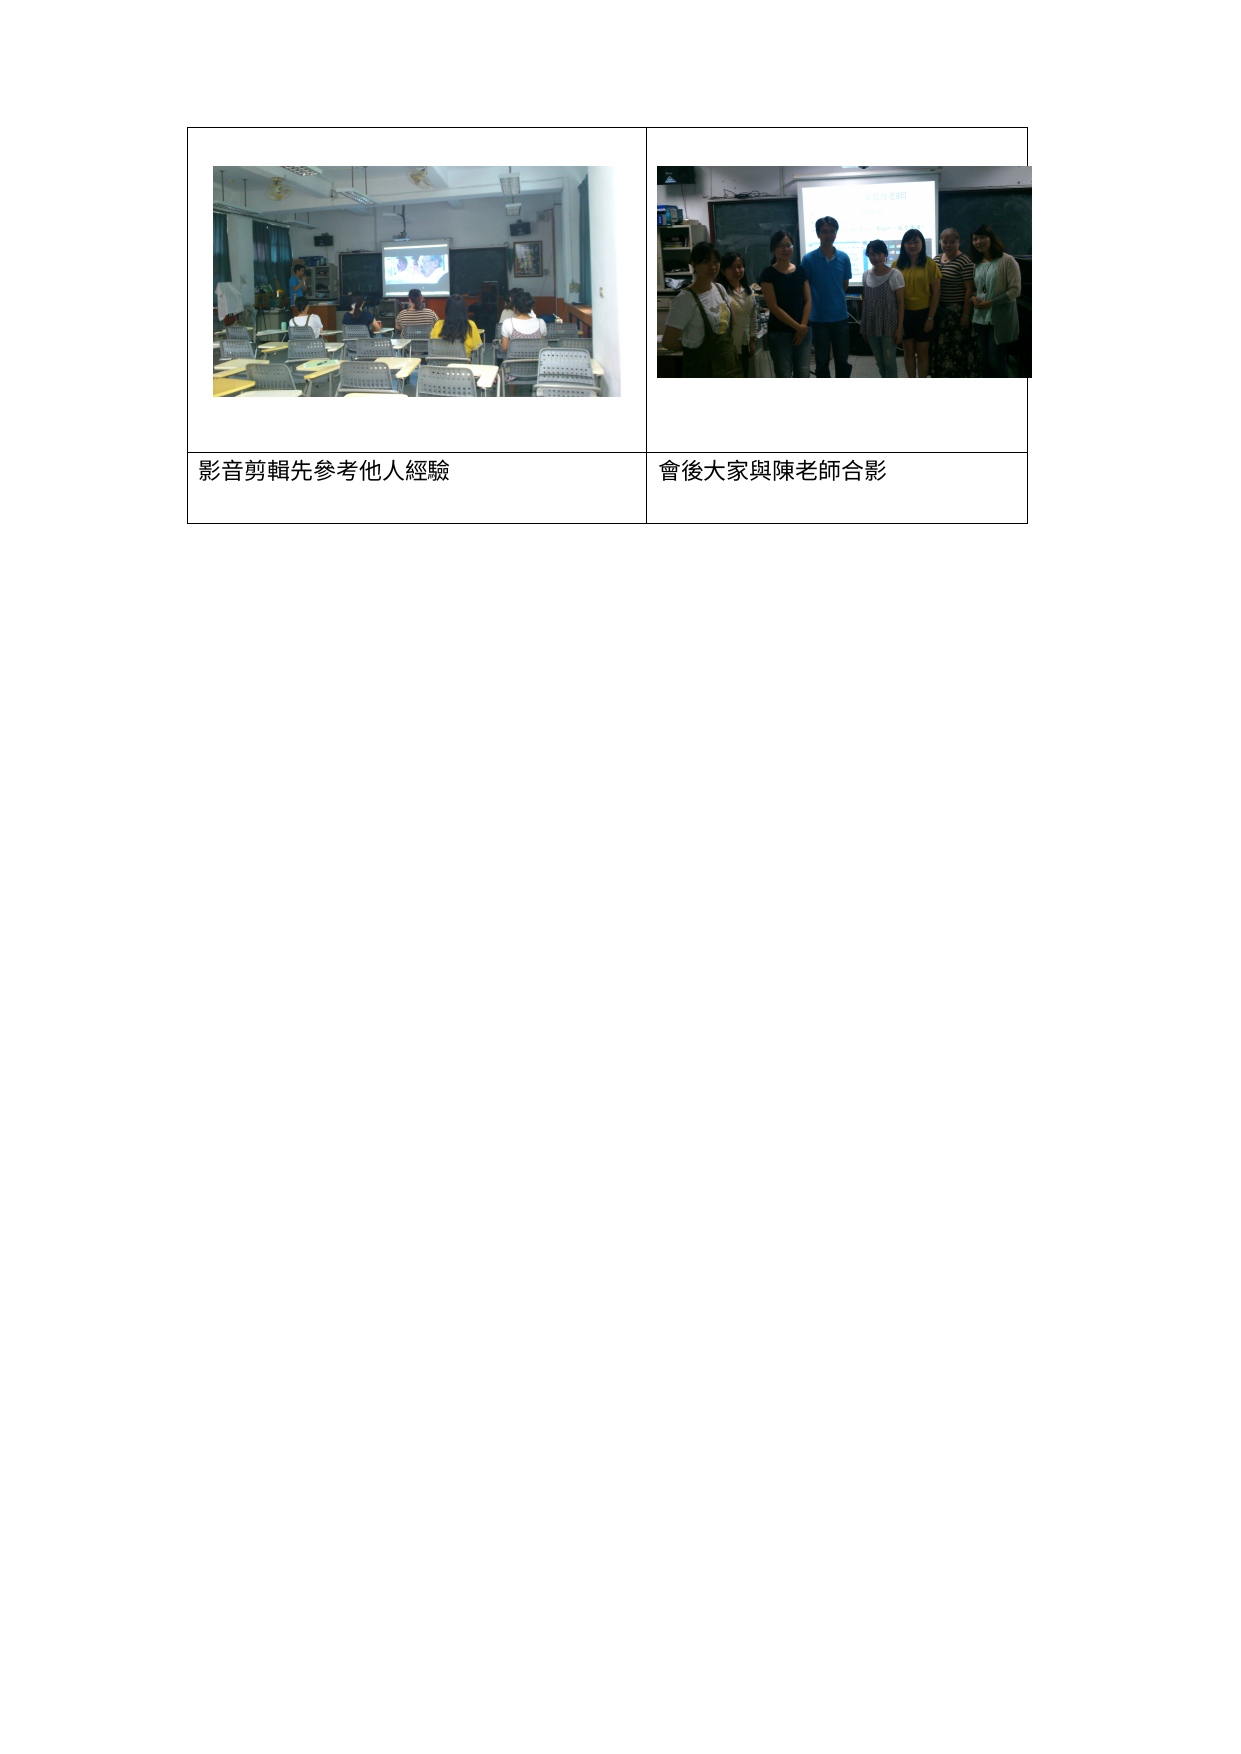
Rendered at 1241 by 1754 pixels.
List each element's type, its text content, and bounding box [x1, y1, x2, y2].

table_cell 影音剪輯先參考他人經驗 [188, 453, 646, 523]
table_cell [188, 128, 646, 452]
picture [213, 166, 621, 397]
table_cell [647, 128, 1027, 452]
table_cell 會後大家與陳老師合影 [647, 453, 1027, 523]
picture [657, 166, 1032, 378]
